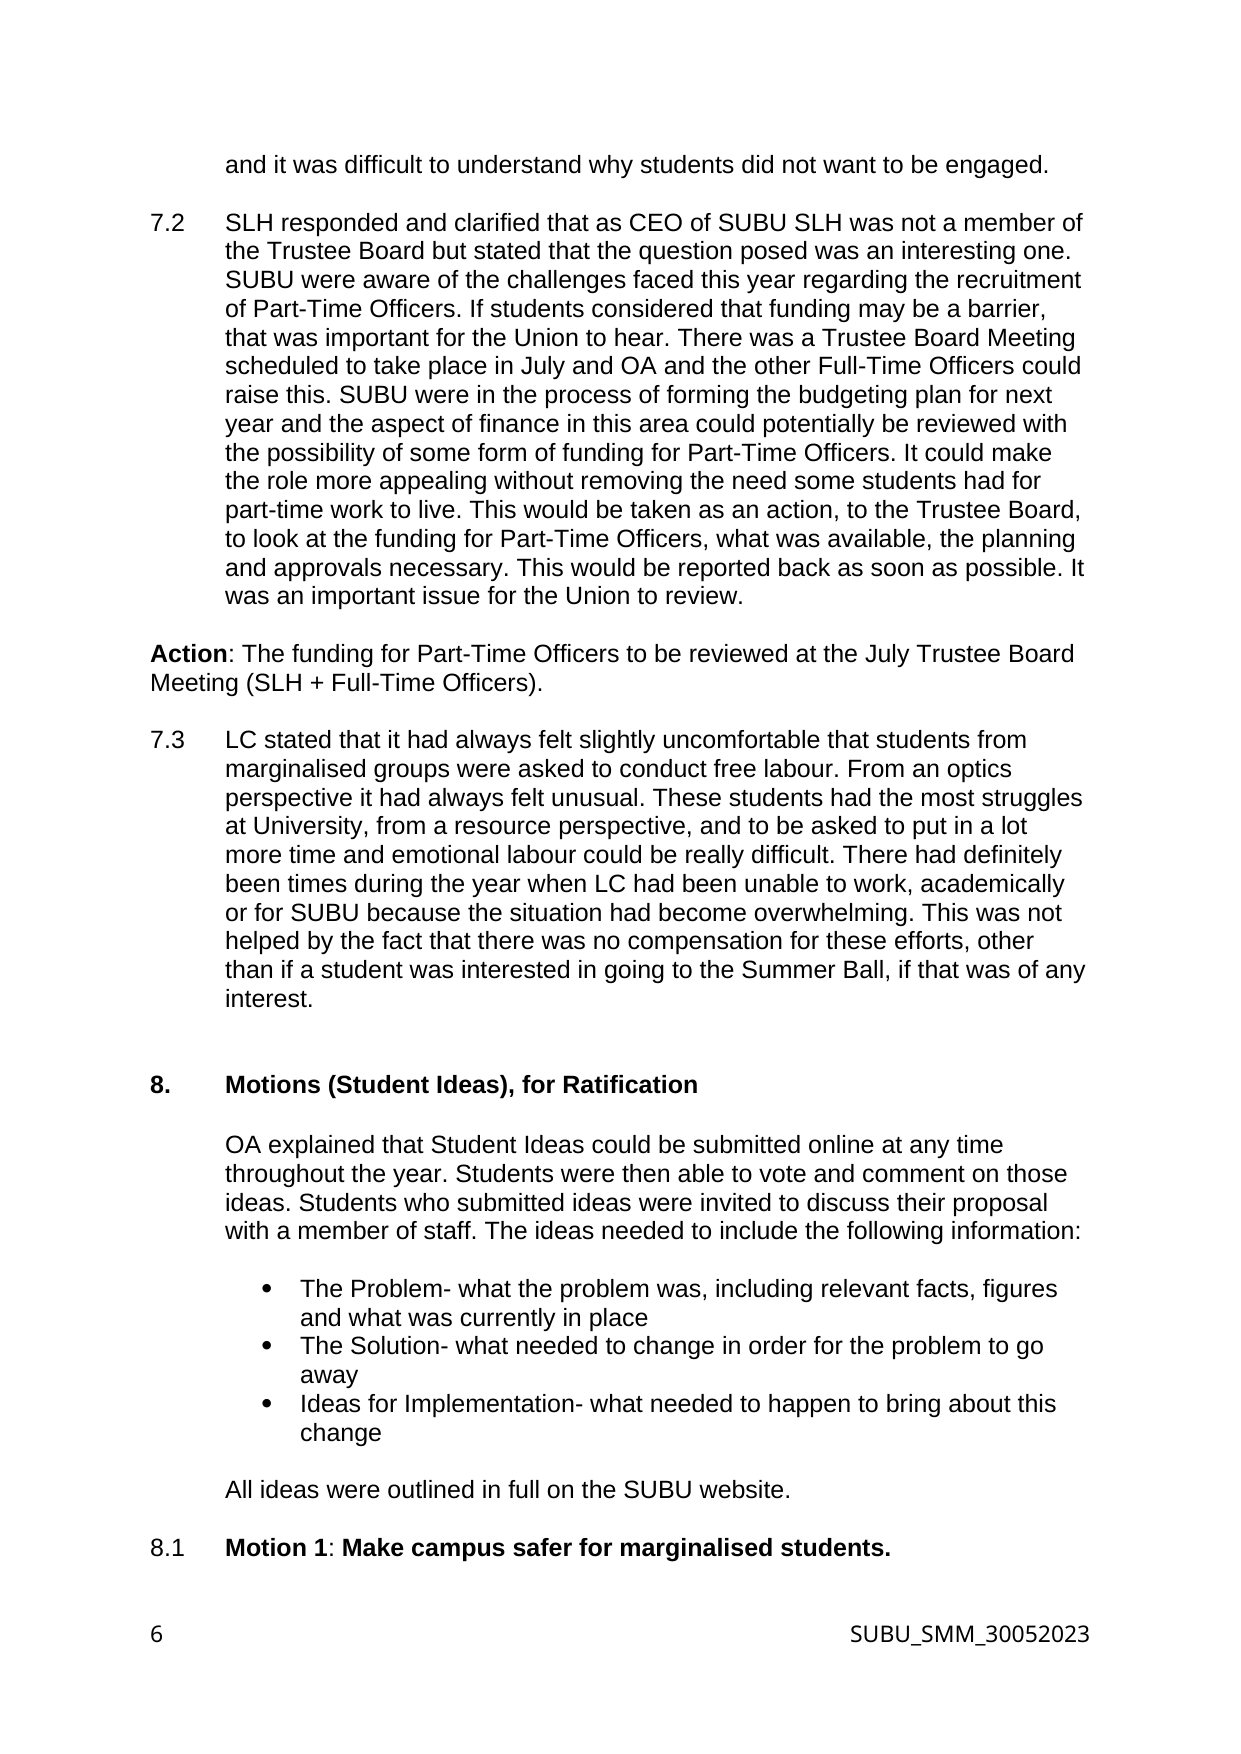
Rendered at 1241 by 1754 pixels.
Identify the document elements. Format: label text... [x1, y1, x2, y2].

text 8. Motions (Student Ideas), for Ratification [150, 1070, 1090, 1099]
list The Problem- what the problem was, including relevant facts, figures and what was currently in place [262, 1274, 1090, 1331]
list The Solution- what needed to change in order for the problem to go away [262, 1331, 1090, 1389]
text Action: The funding for Part-Time Officers to be reviewed at the July Trustee Board [150, 639, 1090, 667]
text All ideas were outlined in full on the SUBU website. [225, 1475, 1090, 1504]
text 7.3 LC stated that it had always felt slightly uncomfortable that students from marginalised groups were asked to conduct free labour. From an optics perspective it had always felt unusual. These students had the most struggles at University, from a resource perspective, and to be asked to put in a lot more time and emotional labour could be really difficult. There had definitely been times during the year when LC had been unable to work, academically or for SUBU because the situation had become overwhelming. This was not helped by the fact that there was no compensation for these efforts, other than if a student was interested in going to the Summer Ball, if that was of any interest. [150, 725, 1090, 1012]
text 7.2 SLH responded and clarified that as CEO of SUBU SLH was not a member of the Trustee Board but stated that the question posed was an interesting one. SUBU were aware of the challenges faced this year regarding the recruitment of Part-Time Officers. If students considered that funding may be a barrier, that was important for the Union to hear. There was a Trustee Board Meeting scheduled to take place in July and OA and the other Full-Time Officers could raise this. SUBU were in the process of forming the budgeting plan for next year and the aspect of finance in this area could potentially be reviewed with the possibility of some form of funding for Part-Time Officers. It could make the role more appealing without removing the need some students had for part-time work to live. This would be taken as an action, to the Trustee Board, to look at the funding for Part-Time Officers, what was available, the planning and approvals necessary. This would be reported back as soon as possible. It was an important issue for the Union to review. [150, 207, 1090, 610]
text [150, 150, 1090, 179]
text OA explained that Student Ideas could be submitted online at any time throughout the year. Students were then able to vote and comment on those ideas. Students who submitted ideas were invited to discuss their proposal with a member of staff. The ideas needed to include the following information: [225, 1130, 1090, 1245]
text Meeting (SLH + Full-Time Officers). [150, 667, 1090, 696]
text 8.1 Motion 1: Make campus safer for marginalised students. [150, 1533, 1090, 1562]
list Ideas for Implementation- what needed to happen to bring about this change [262, 1389, 1090, 1447]
